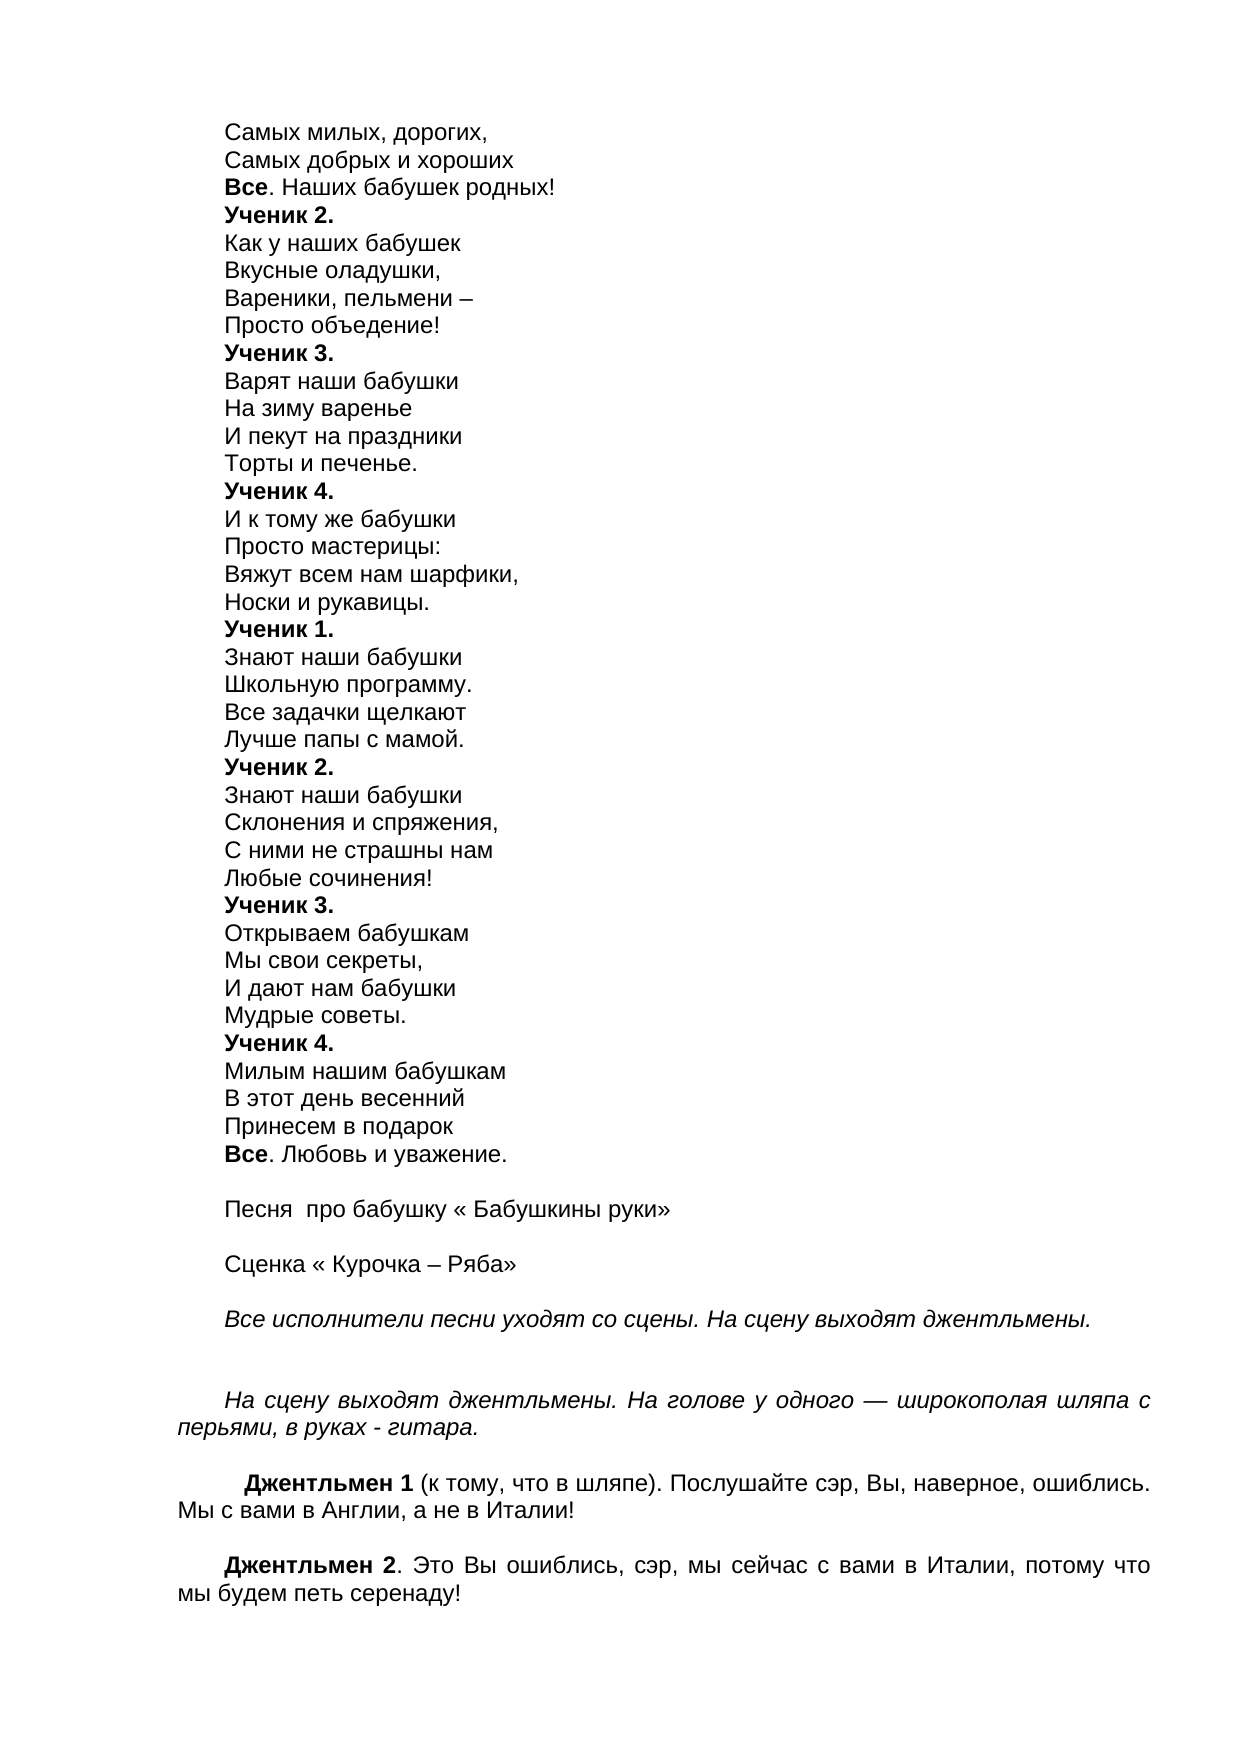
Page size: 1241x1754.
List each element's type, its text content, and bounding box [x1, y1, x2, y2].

text Самых добрых и хороших [177, 146, 1152, 173]
text На сцену выходят джентльмены. На голове у одного — широкополая шляпа с перьями, в руках - гитара. [177, 1386, 1152, 1441]
text И пекут на праздники [177, 422, 1152, 449]
text Склонения и спряжения, [177, 808, 1152, 836]
text В этот день весенний [177, 1084, 1152, 1112]
text Принесем в подарок [177, 1112, 1152, 1139]
text Ученик 1. [177, 615, 1152, 643]
text Самых милых, дорогих, [177, 118, 1152, 146]
text Джентльмен 2. Это Вы ошиблись, сэр, мы сейчас с вами в Италии, потому что мы будем петь серенаду! [177, 1551, 1152, 1607]
text Все. Наших бабушек родных! [177, 173, 1152, 201]
text Все. Любовь и уважение. [177, 1139, 1152, 1167]
text Знают наши бабушки [177, 781, 1152, 808]
text Все задачки щелкают [177, 698, 1152, 725]
text Ученик 2. [177, 201, 1152, 228]
text Вареники, пельмени – [177, 284, 1152, 311]
text С ними не страшны нам [177, 836, 1152, 863]
text Ученик 3. [177, 339, 1152, 367]
text На зиму варенье [177, 394, 1152, 422]
text Просто объедение! [177, 311, 1152, 339]
text И дают нам бабушки [177, 974, 1152, 1001]
text Вкусные оладушки, [177, 256, 1152, 284]
text Ученик 2. [177, 753, 1152, 781]
text Вяжут всем нам шарфики, [177, 560, 1152, 587]
text Торты и печенье. [177, 449, 1152, 477]
text Ученик 4. [177, 477, 1152, 504]
text Как у наших бабушек [177, 228, 1152, 256]
text Открываем бабушкам [177, 919, 1152, 946]
text Ученик 4. [177, 1029, 1152, 1057]
text Лучше папы с мамой. [177, 725, 1152, 753]
text Милым нашим бабушкам [177, 1057, 1152, 1084]
text Джентльмен 1 (к тому, что в шляпе). Послушайте сэр, Вы, наверное, ошиблись. Мы с вами в Англии, а не в Италии! [177, 1468, 1152, 1524]
text Знают наши бабушки [177, 643, 1152, 670]
text Варят наши бабушки [177, 367, 1152, 394]
text Все исполнители песни уходят со сцены. На сцену выходят джентльмены. [177, 1305, 1152, 1333]
text Просто мастерицы: [177, 532, 1152, 560]
text И к тому же бабушки [177, 504, 1152, 532]
text Носки и рукавицы. [177, 587, 1152, 615]
text Мы свои секреты, [177, 946, 1152, 974]
text Ученик 3. [177, 891, 1152, 919]
text Сценка « Курочка – Ряба» [177, 1250, 1152, 1277]
text Мудрые советы. [177, 1001, 1152, 1029]
text Школьную программу. [177, 670, 1152, 698]
text Любые сочинения! [177, 863, 1152, 891]
text Песня про бабушку « Бабушкины руки» [177, 1195, 1152, 1222]
